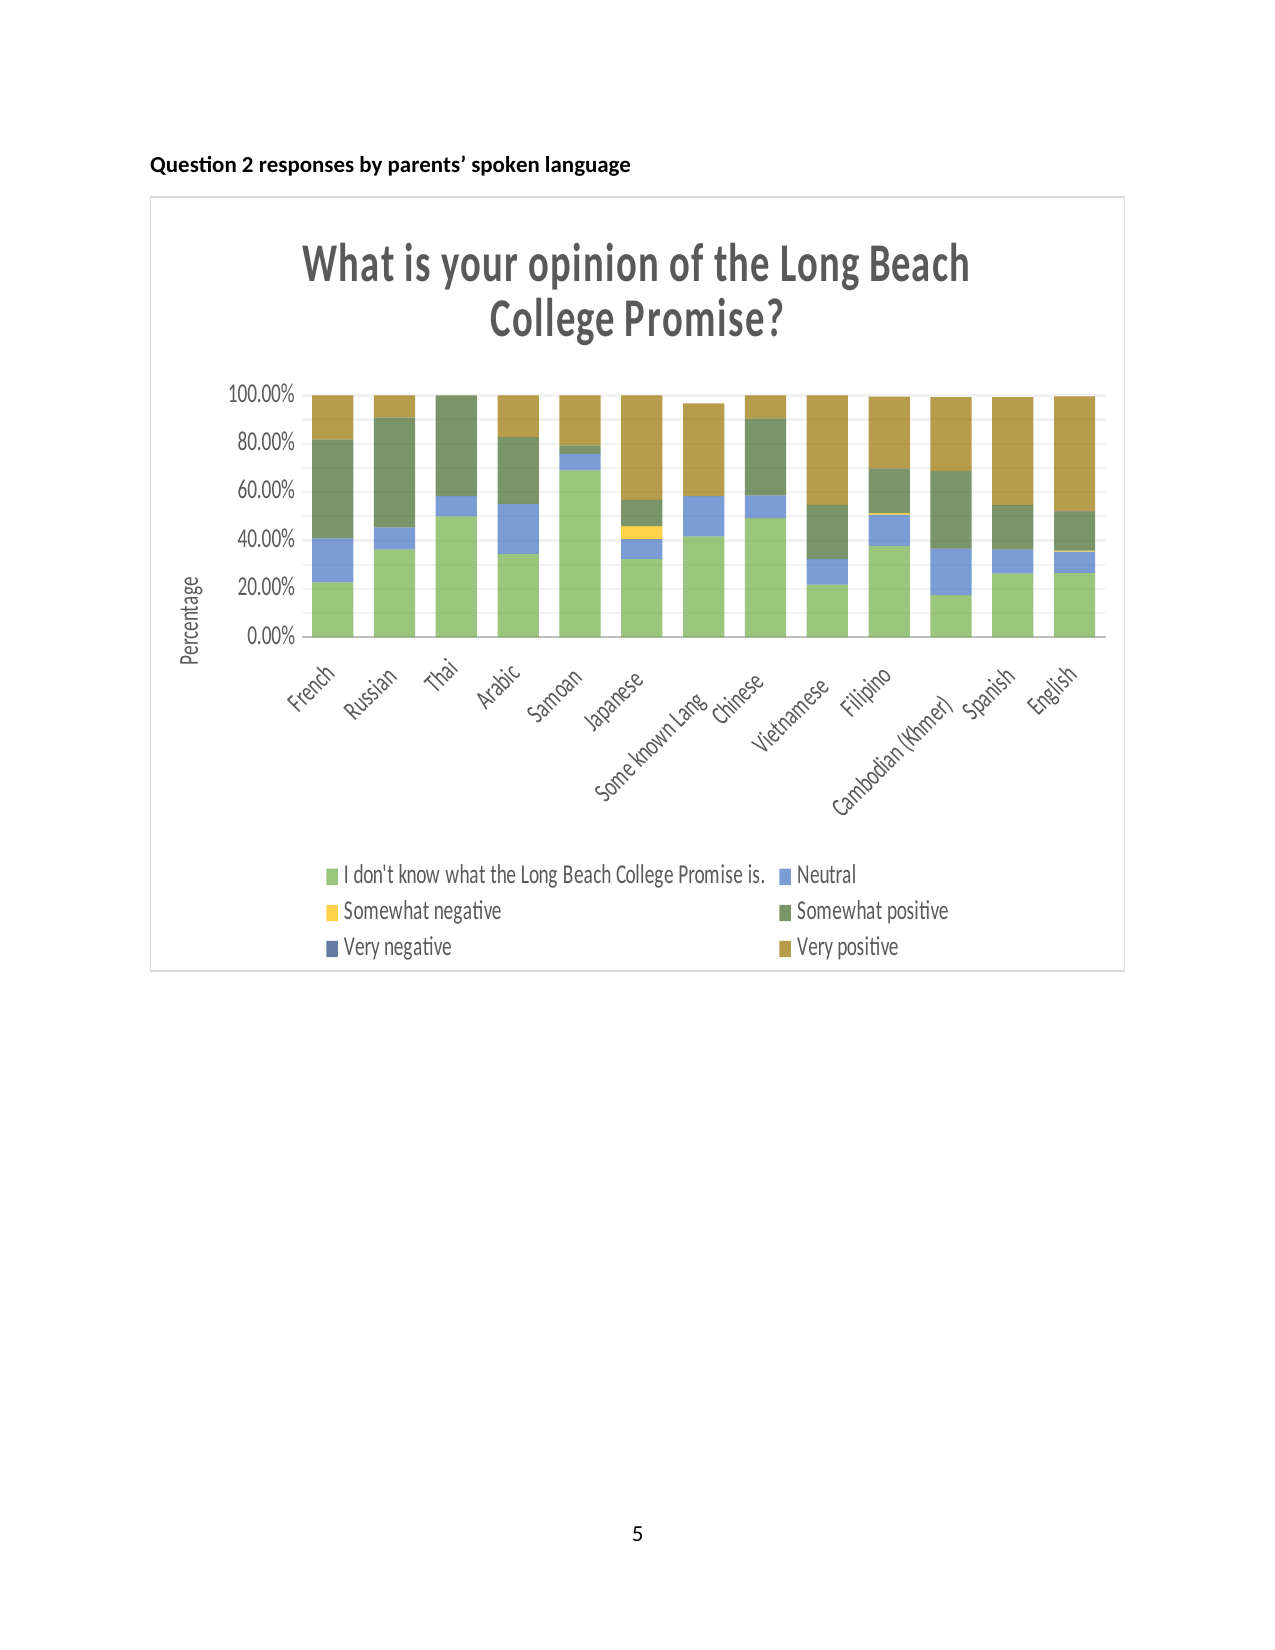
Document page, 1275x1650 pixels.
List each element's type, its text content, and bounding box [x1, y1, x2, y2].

text Question 2 responses by parents’ spoken language [150, 150, 1125, 178]
